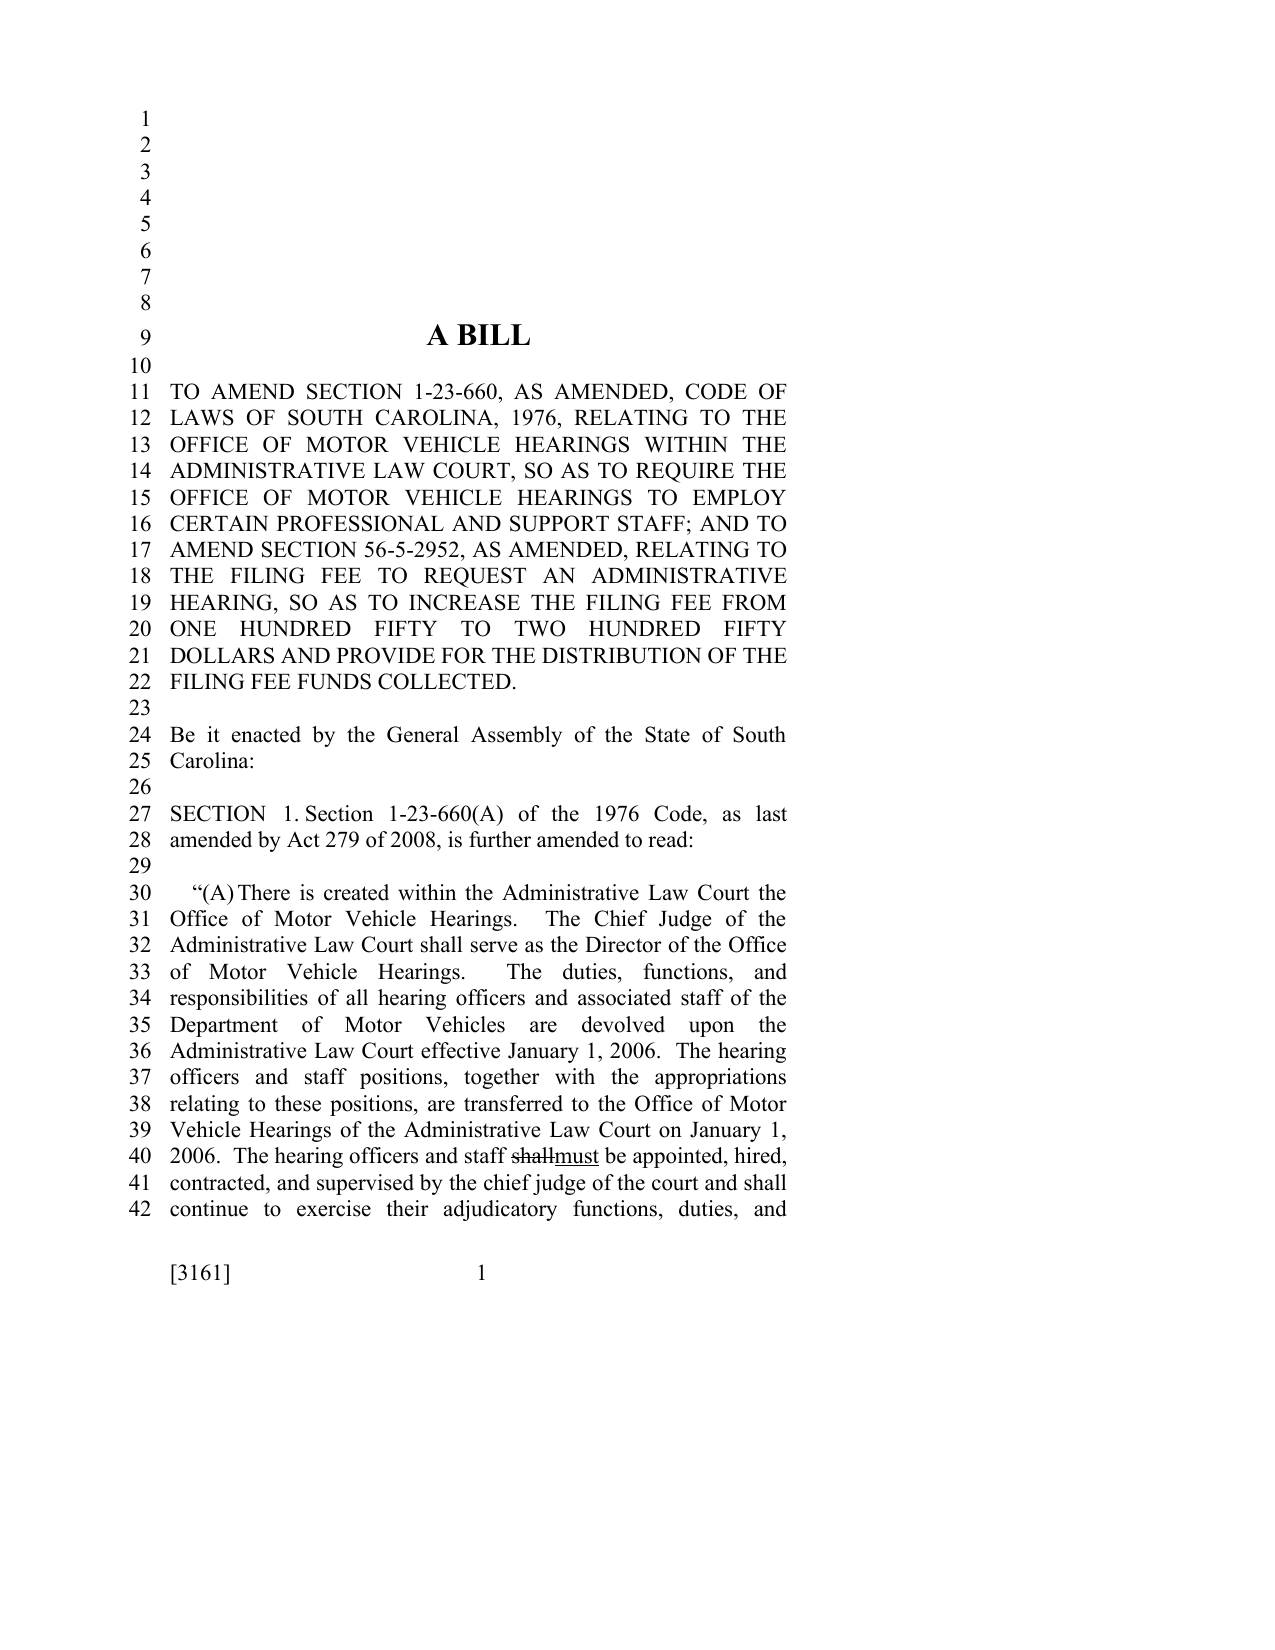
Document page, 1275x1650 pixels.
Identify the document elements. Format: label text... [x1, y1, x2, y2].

text TO AMEND SECTION 1-23-660, AS AMENDED, CODE OF LAWS OF SOUTH CAROLINA, 1976, RELATING TO THE OFFICE OF MOTOR VEHICLE HEARINGS WITHIN THE ADMINISTRATIVE LAW COURT, SO AS TO REQUIRE THE OFFICE OF MOTOR VEHICLE HEARINGS TO EMPLOY CERTAIN PROFESSIONAL AND SUPPORT STAFF; AND TO AMEND SECTION 56-5-2952, AS AMENDED, RELATING TO THE FILING FEE TO REQUEST AN ADMINISTRATIVE HEARING, SO AS TO INCREASE THE FILING FEE FROM ONE HUNDRED FIFTY TO TWO HUNDRED FIFTY DOLLARS AND PROVIDE FOR THE DISTRIBUTION OF THE FILING FEE FUNDS COLLECTED. [169, 378, 787, 694]
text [169, 879, 787, 1221]
text A BILL [169, 316, 787, 352]
text SECTION 1. Section 1-23-660(A) of the 1976 Code, as last amended by Act 279 of 2008, is further amended to read: [169, 800, 787, 852]
text Be it enacted by the General Assembly of the State of South Carolina: [169, 721, 787, 773]
